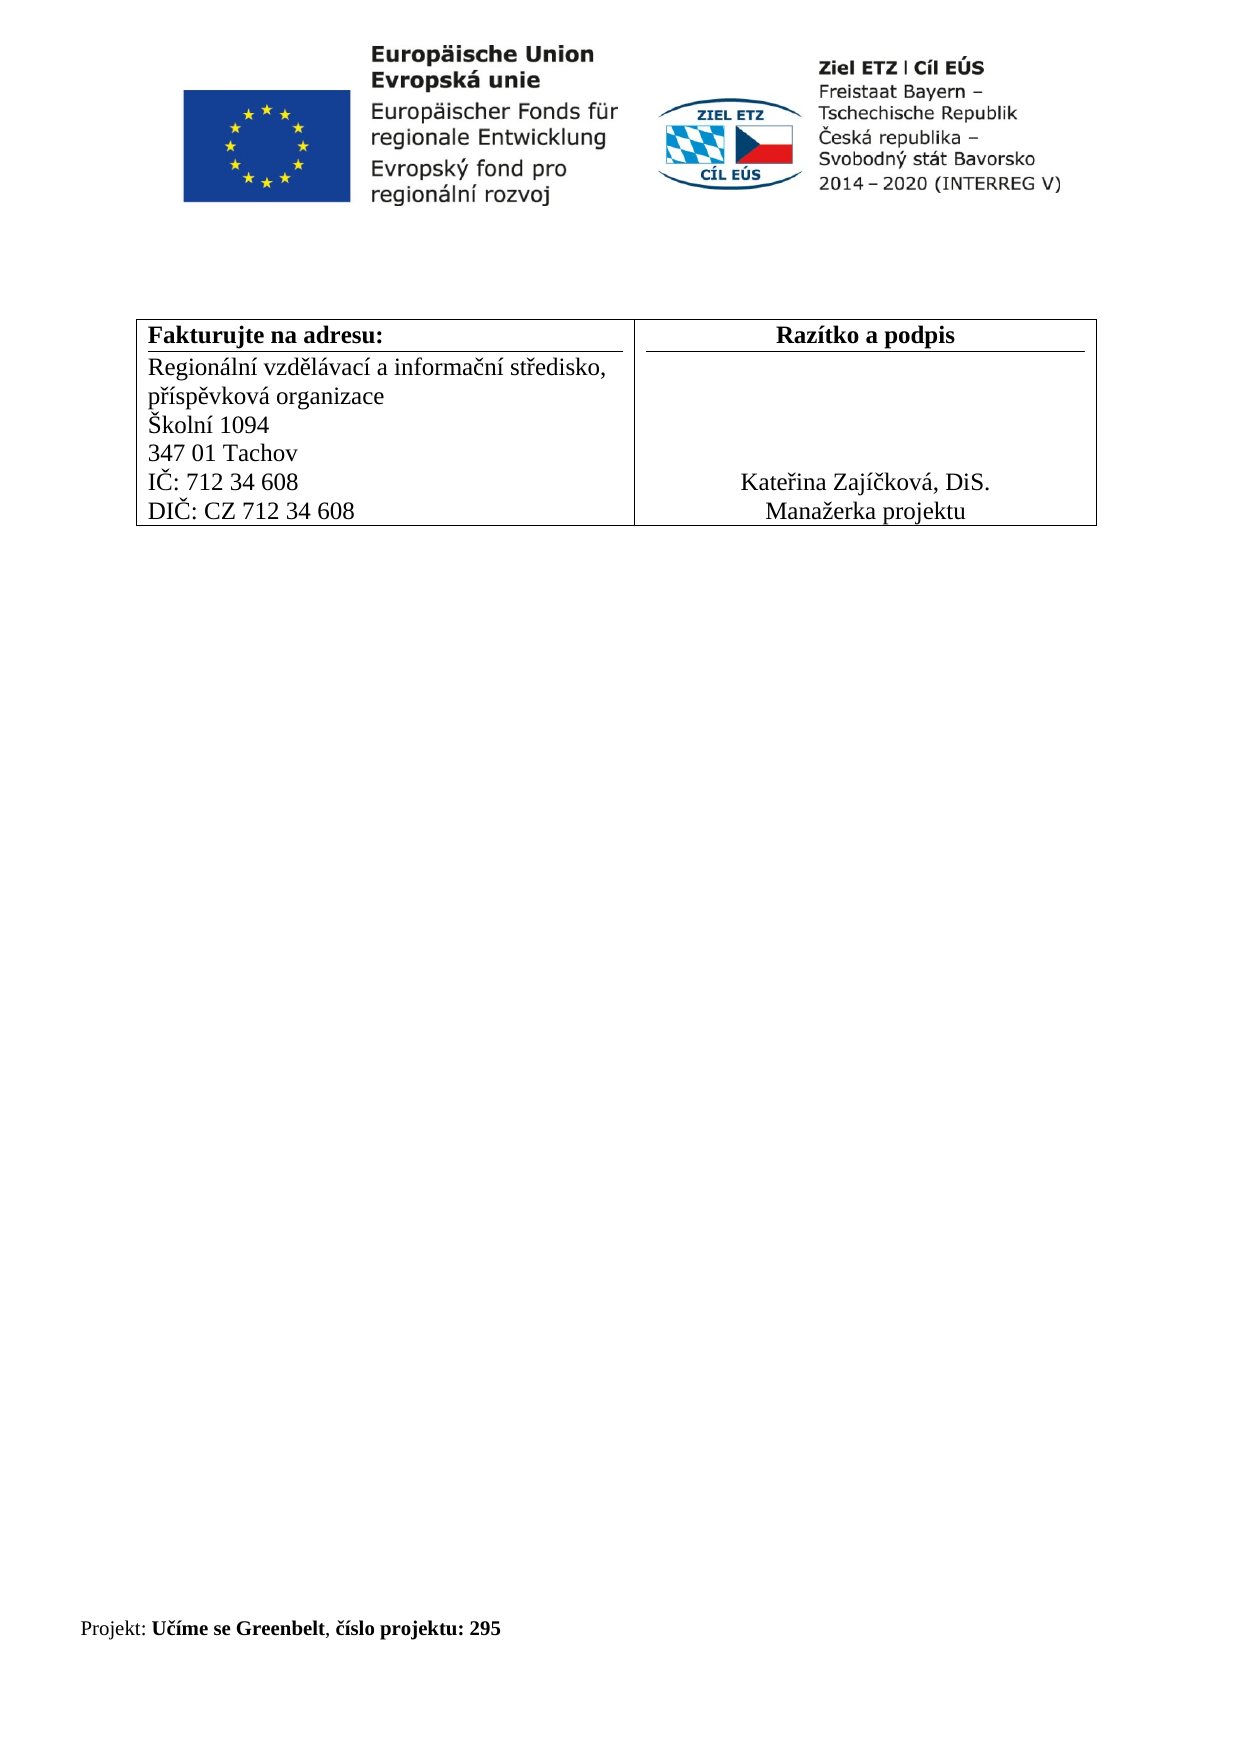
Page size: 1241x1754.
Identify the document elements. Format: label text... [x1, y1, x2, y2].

picture [658, 56, 1060, 193]
table_header Razítko a podpis Kateřina Zajíčková, DiS. Manažerka projektu [635, 320, 1096, 525]
table_header Fakturujte na adresu: Regionální vzdělávací a informační středisko, příspěvková organizace Školní 1094 347 01 Tachov IČ: 712 34 608 DIČ: CZ 712 34 608 [137, 320, 634, 525]
picture [180, 45, 618, 206]
